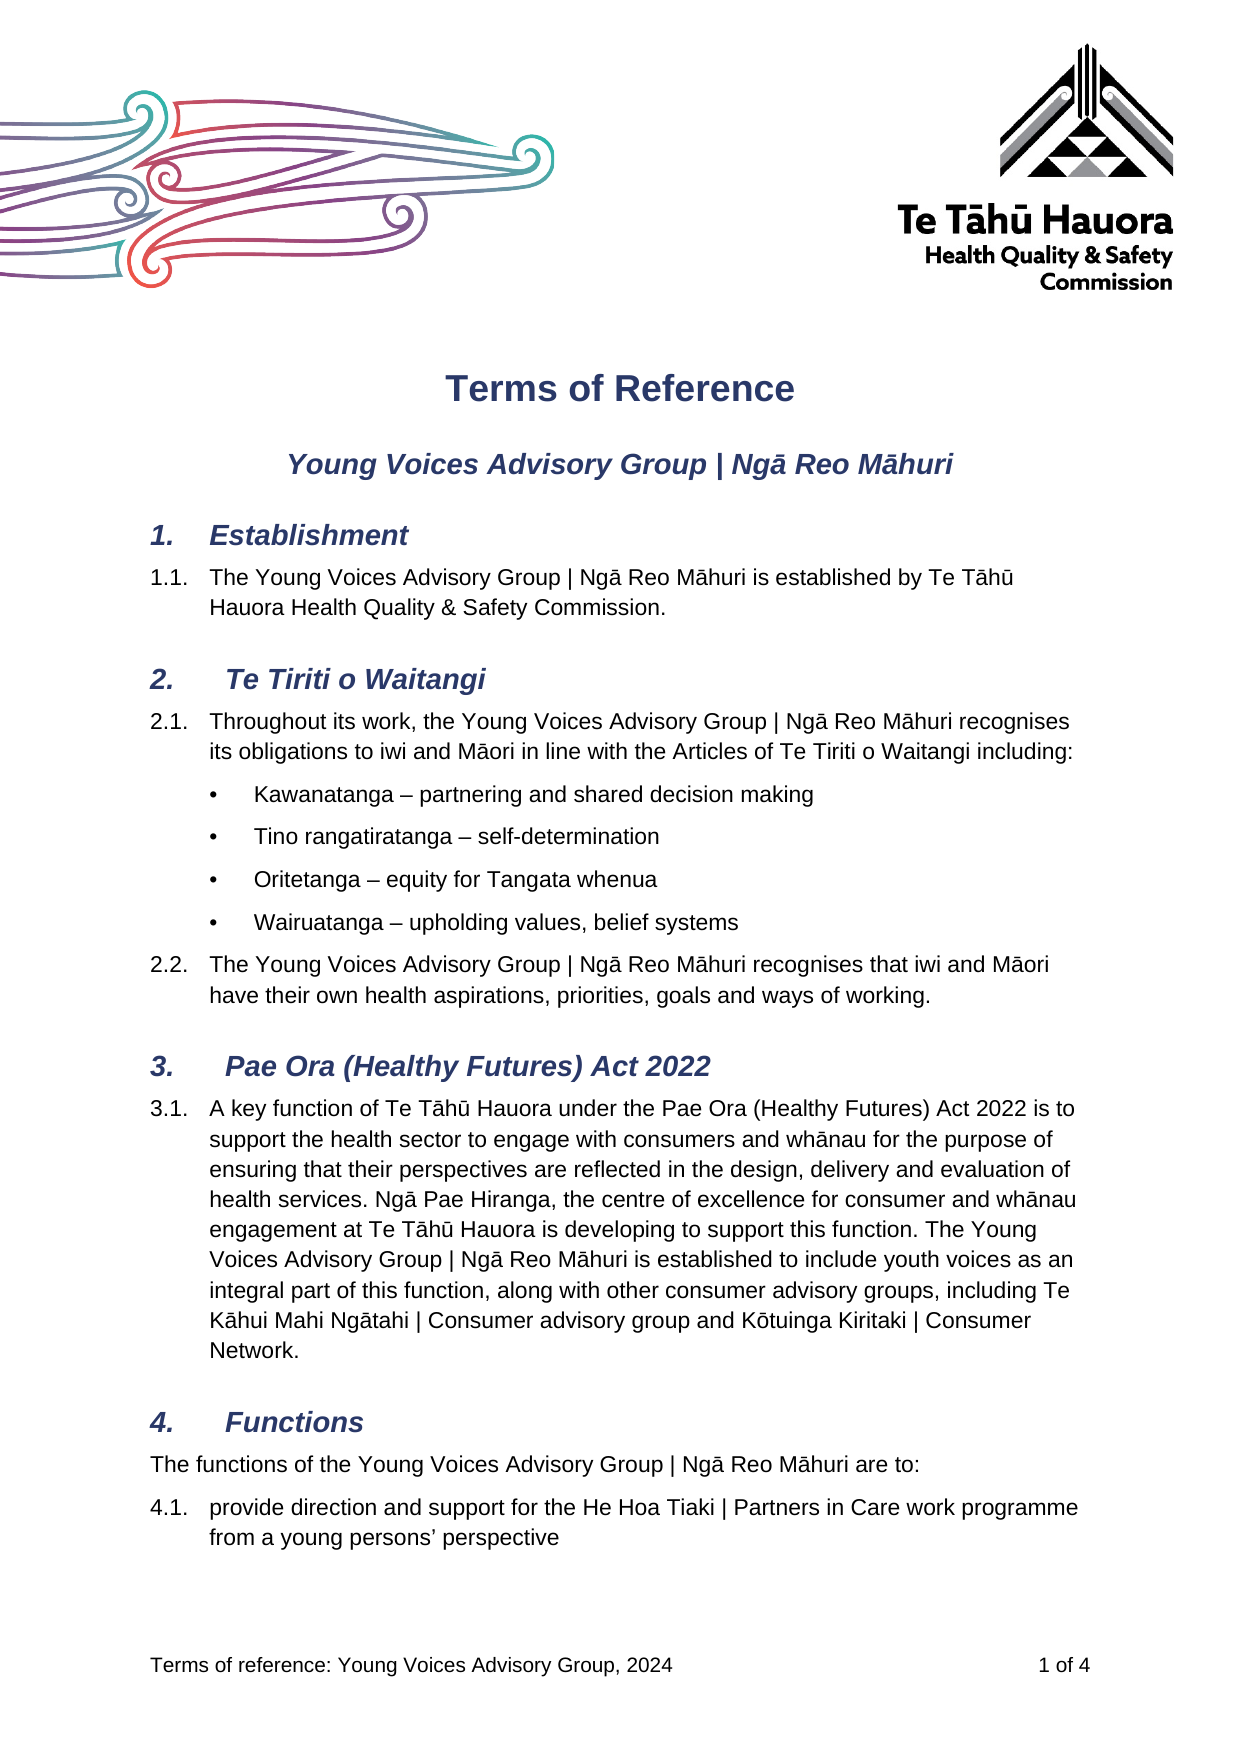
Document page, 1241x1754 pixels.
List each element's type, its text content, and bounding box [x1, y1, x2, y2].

text 2. Te Tiriti o Waitangi [150, 662, 1090, 695]
text 1.1. The Young Voices Advisory Group | Ngā Reo Māhuri is established by Te Tāhū Hauora Health Quality & Safety Commission. [150, 564, 1090, 620]
picture [897, 43, 1174, 290]
text Young Voices Advisory Group | Ngā Reo Māhuri [150, 447, 1090, 480]
text The functions of the Young Voices Advisory Group | Ngā Reo Māhuri are to: [150, 1451, 1090, 1477]
text • Wairuatanga – upholding values, belief systems [209, 909, 1090, 935]
text Terms of Reference [150, 366, 1090, 409]
text 4.1. provide direction and support for the He Hoa Tiaki | Partners in Care work programme from a young persons’ perspective [150, 1493, 1090, 1550]
text 1. Establishment [150, 518, 1090, 551]
text 3. Pae Ora (Healthy Futures) Act 2022 [150, 1049, 1090, 1083]
text 2.1. Throughout its work, the Young Voices Advisory Group | Ngā Reo Māhuri recognises its obligations to iwi and Māori in line with the Articles of Te Tiriti o Waitangi including: [150, 708, 1090, 764]
text • Tino rangatiratanga – self-determination [209, 823, 1090, 850]
text • Oritetanga – equity for Tangata whenua [209, 866, 1090, 892]
picture [0, 87, 555, 291]
text 3.1. A key function of Te Tāhū Hauora under the Pae Ora (Healthy Futures) Act 2022 is to support the health sector to engage with consumers and whānau for the purpose of ensuring that their perspectives are reflected in the design, delivery and evaluation of health services. Ngā Pae Hiranga, the centre of excellence for consumer and whānau engagement at Te Tāhū Hauora is developing to support this function. The Young Voices Advisory Group | Ngā Reo Māhuri is established to include youth voices as an integral part of this function, along with other consumer advisory groups, including Te Kāhui Mahi Ngātahi | Consumer advisory group and Kōtuinga Kiritaki | Consumer Network. [150, 1095, 1090, 1363]
text • Kawanatanga – partnering and shared decision making [209, 781, 1090, 807]
text 2.2. The Young Voices Advisory Group | Ngā Reo Māhuri recognises that iwi and Māori have their own health aspirations, priorities, goals and ways of working. [150, 951, 1090, 1008]
text 4. Functions [150, 1405, 1090, 1438]
